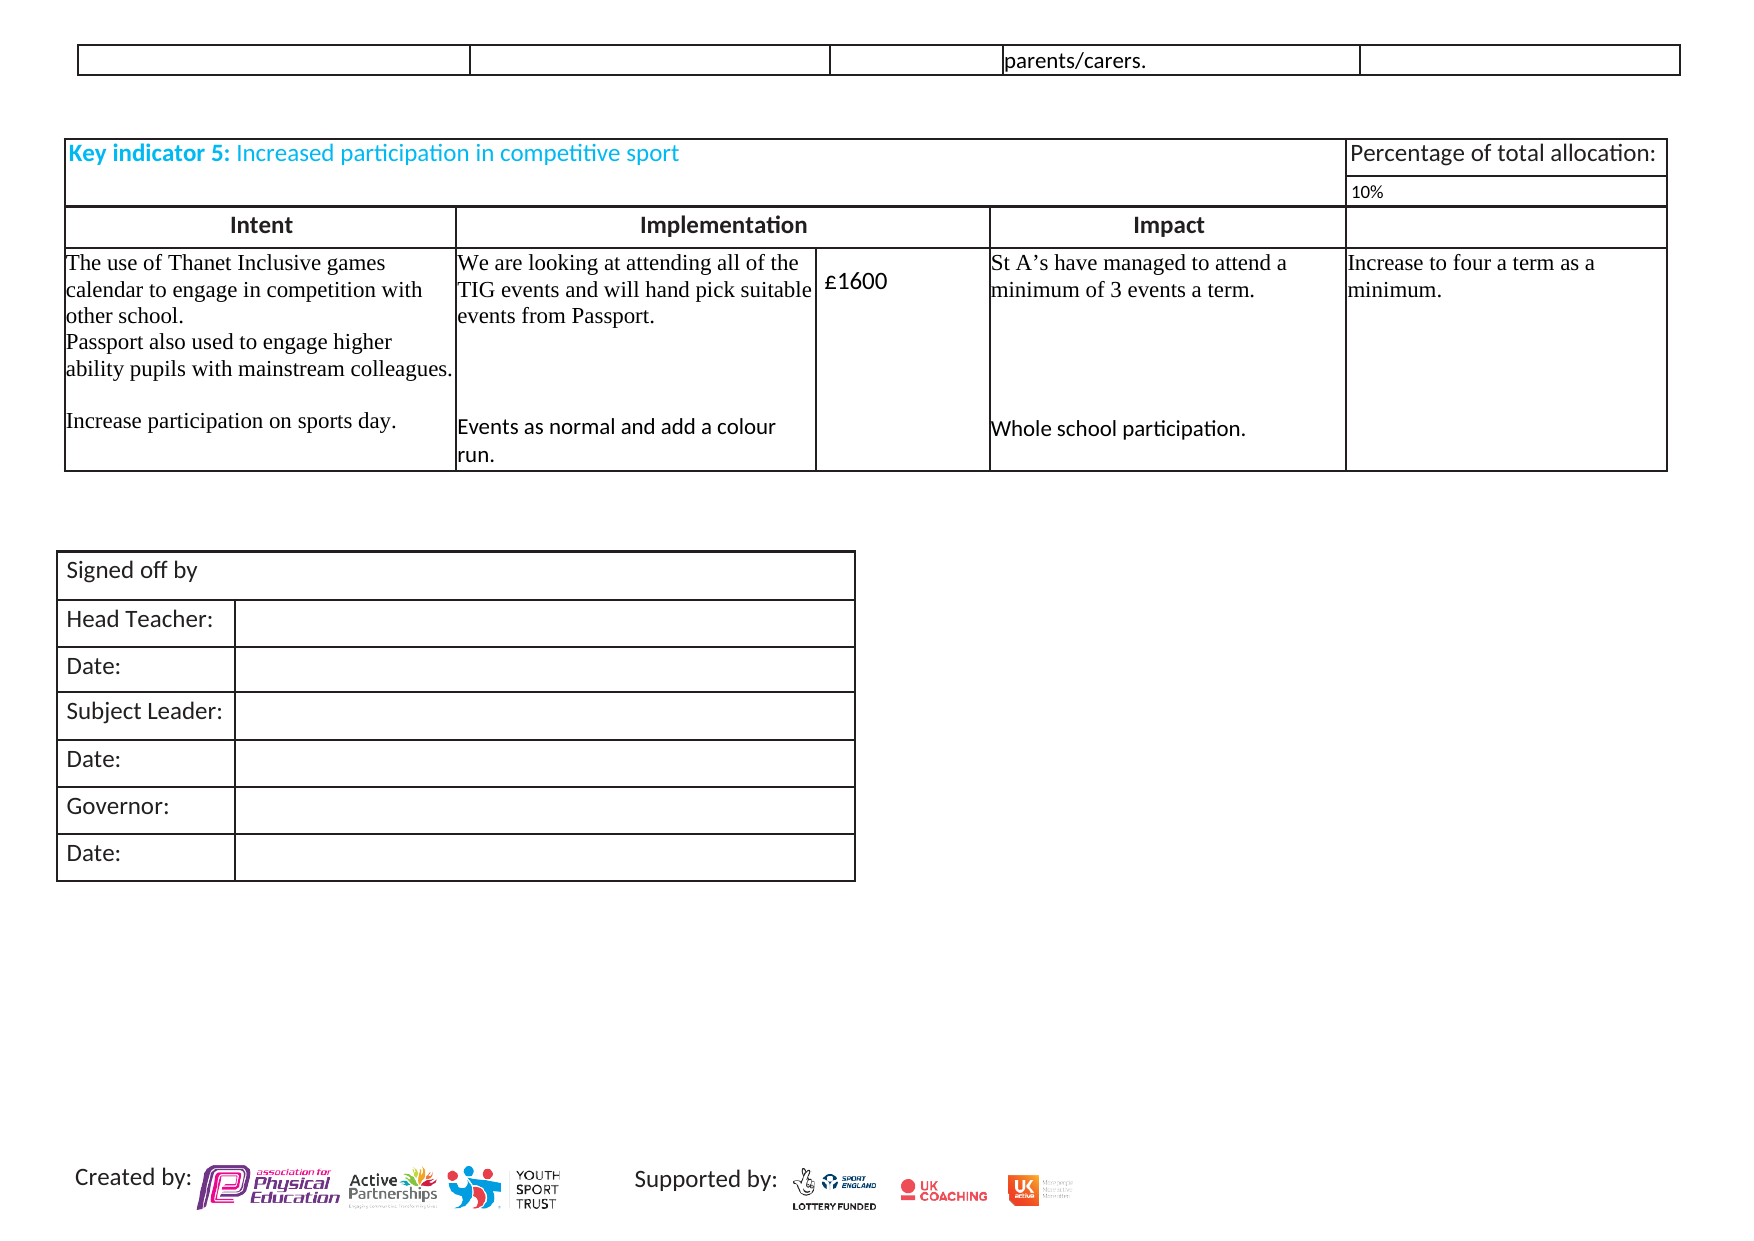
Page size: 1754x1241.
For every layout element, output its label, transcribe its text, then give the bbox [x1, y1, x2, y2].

table_header Signed off by [58, 553, 854, 598]
table_cell Increase to four a term as a minimum. [1347, 249, 1666, 469]
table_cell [1004, 46, 1359, 74]
table_cell Date: [58, 741, 234, 786]
table_cell Subject Leader: [58, 693, 234, 739]
table_cell We are looking at attending all of the TIG events and will hand pick suitable events from Passport. Events as normal and add a colour run. [457, 249, 815, 469]
table_cell [1361, 46, 1679, 74]
table_cell [236, 648, 854, 691]
table_cell [236, 741, 854, 786]
table_cell St A’s have managed to attend a minimum of 3 events a term. Whole school participation. [991, 249, 1345, 469]
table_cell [471, 46, 829, 74]
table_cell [831, 46, 1002, 74]
table_cell [236, 693, 854, 739]
table_cell Impact [991, 208, 1345, 247]
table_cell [79, 46, 469, 74]
table_cell Governor: [58, 788, 234, 833]
table_cell Date: [58, 835, 234, 879]
table_cell Implementation [457, 208, 989, 247]
table_cell [236, 835, 854, 879]
table_cell Date: [58, 648, 234, 691]
table_header Percentage of total allocation: [1347, 140, 1666, 174]
table_cell [236, 788, 854, 833]
table_cell [1347, 208, 1666, 247]
table_cell 10% [1347, 177, 1666, 205]
picture [1008, 1174, 1073, 1206]
picture [196, 1165, 560, 1210]
table_header Key indicator 5: Increased participation in competitive sport [66, 140, 1345, 205]
table_cell Head Teacher: [58, 601, 234, 646]
table_cell [236, 601, 854, 646]
table_cell £1600 [817, 249, 989, 469]
picture [793, 1168, 876, 1210]
table_cell The use of Thanet Inclusive games calendar to engage in competition with other school. Passport also used to engage higher ability pupils with mainstream colleagues. Increase participation on sports day. [66, 249, 455, 469]
picture [920, 1181, 987, 1201]
table_cell Intent [66, 208, 455, 247]
